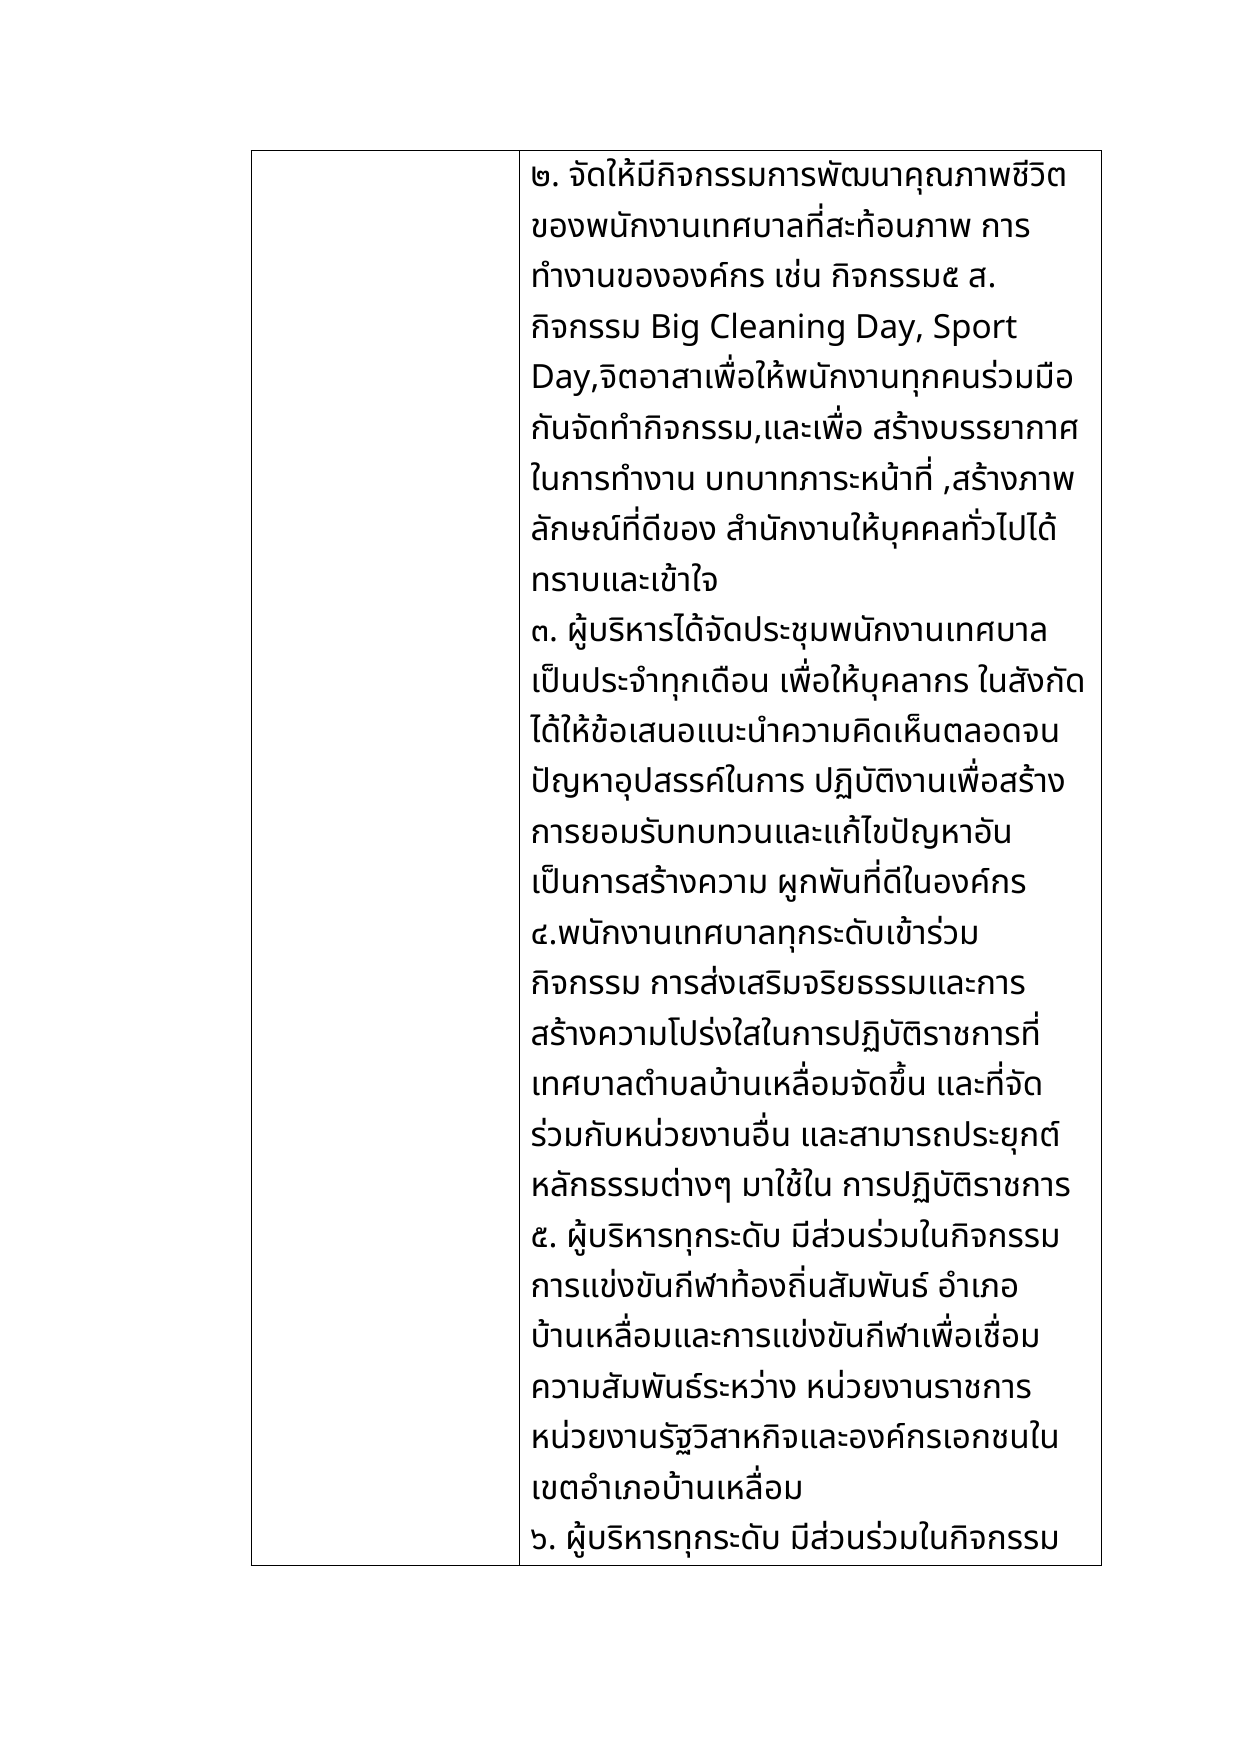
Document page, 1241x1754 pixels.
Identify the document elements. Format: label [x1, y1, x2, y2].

table_cell [520, 151, 1101, 1565]
table_cell [252, 151, 519, 1565]
